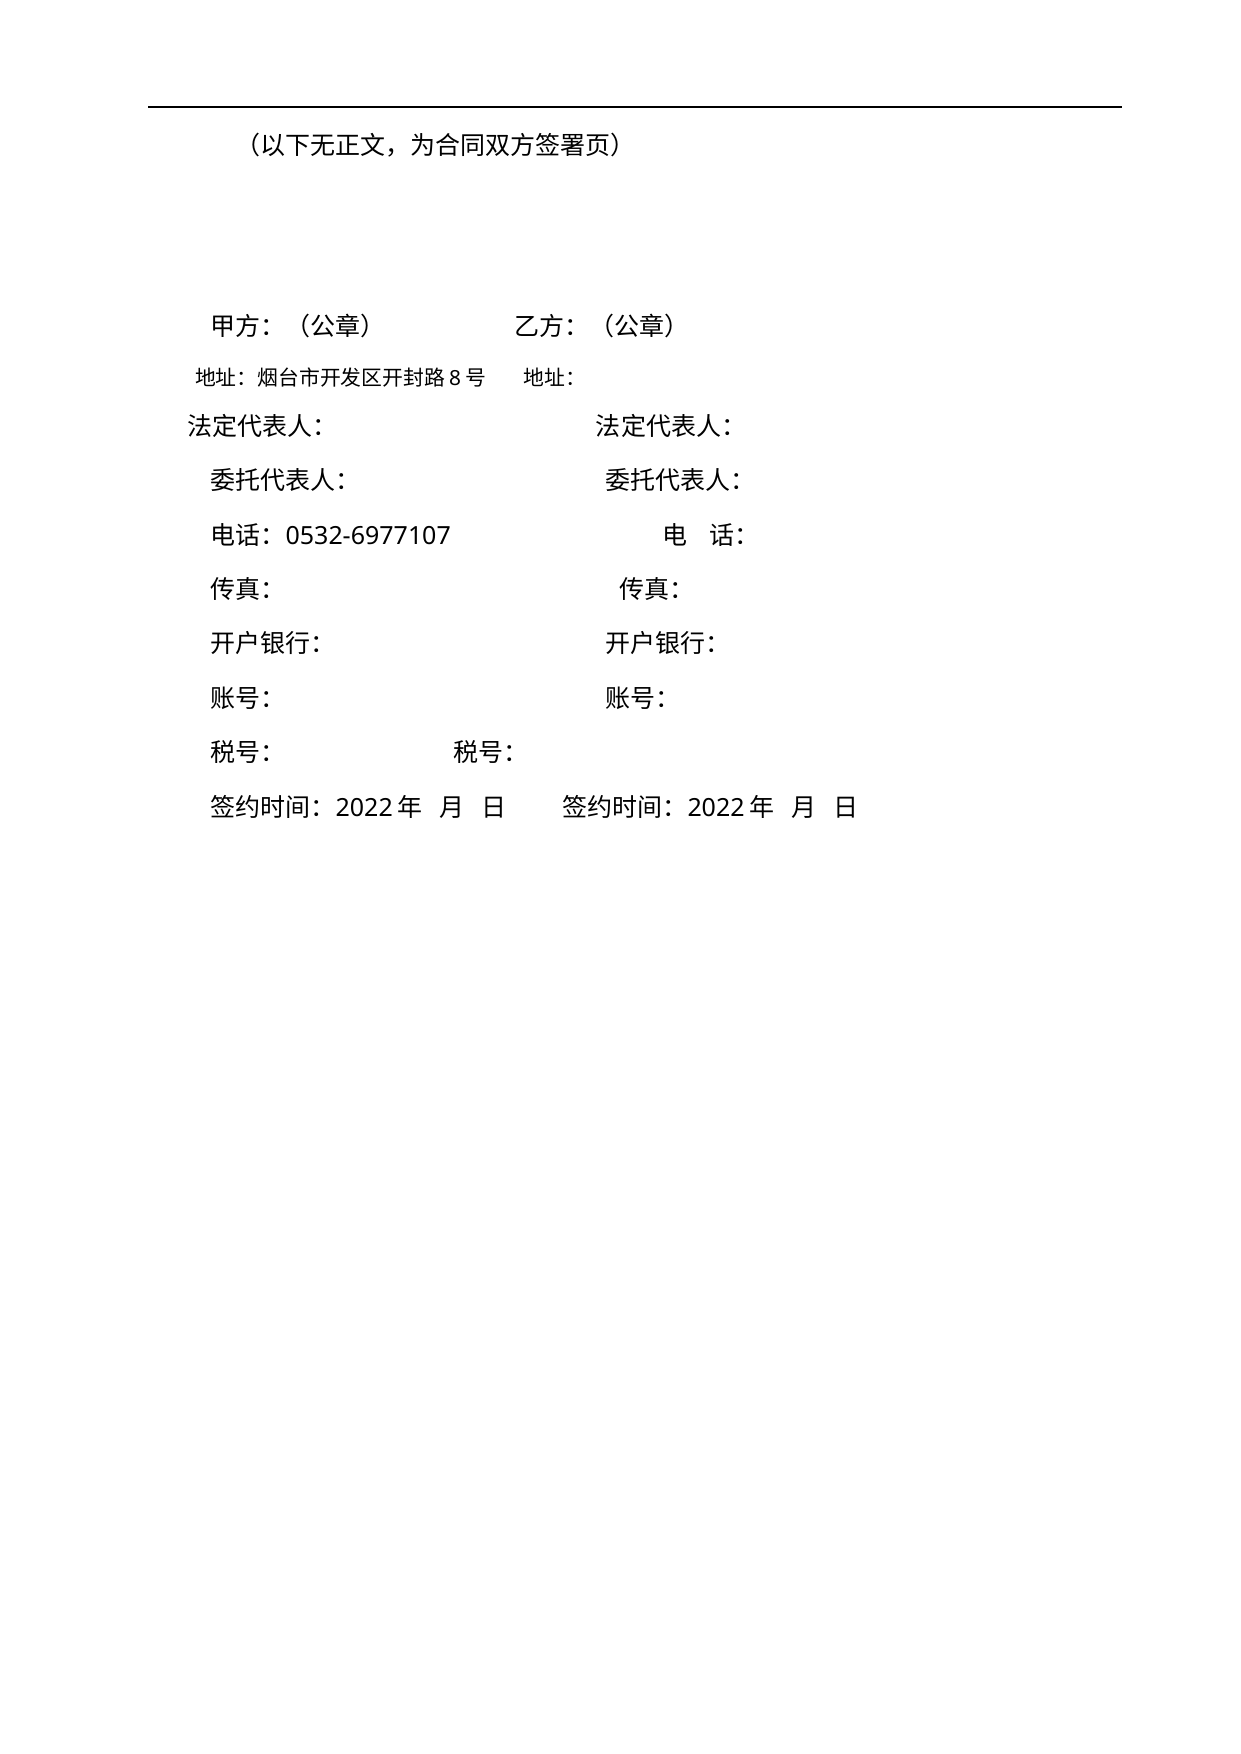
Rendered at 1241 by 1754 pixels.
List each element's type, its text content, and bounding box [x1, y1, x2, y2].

text 甲方：（公章） 乙方：（公章） [148, 307, 936, 343]
text 法定代表人： 法定代表人： [181, 406, 1137, 443]
text 开户银行： 开户银行： [148, 624, 1137, 660]
text 委托代表人： 委托代表人： [148, 461, 1137, 497]
text 账号： 账号： [148, 678, 1137, 714]
text 签约时间：2022年 月 日 签约时间：2022年 月 日 [148, 787, 1137, 823]
text 传真： 传真： [148, 569, 1137, 606]
text 电话：0532-6977107 电 话： [148, 515, 1137, 551]
text （以下无正文，为合同双方签署页） [148, 118, 1122, 164]
text 税号： 税号： [148, 733, 1137, 769]
text 地址：烟台市开发区开封路8号 地址： [148, 361, 1122, 391]
